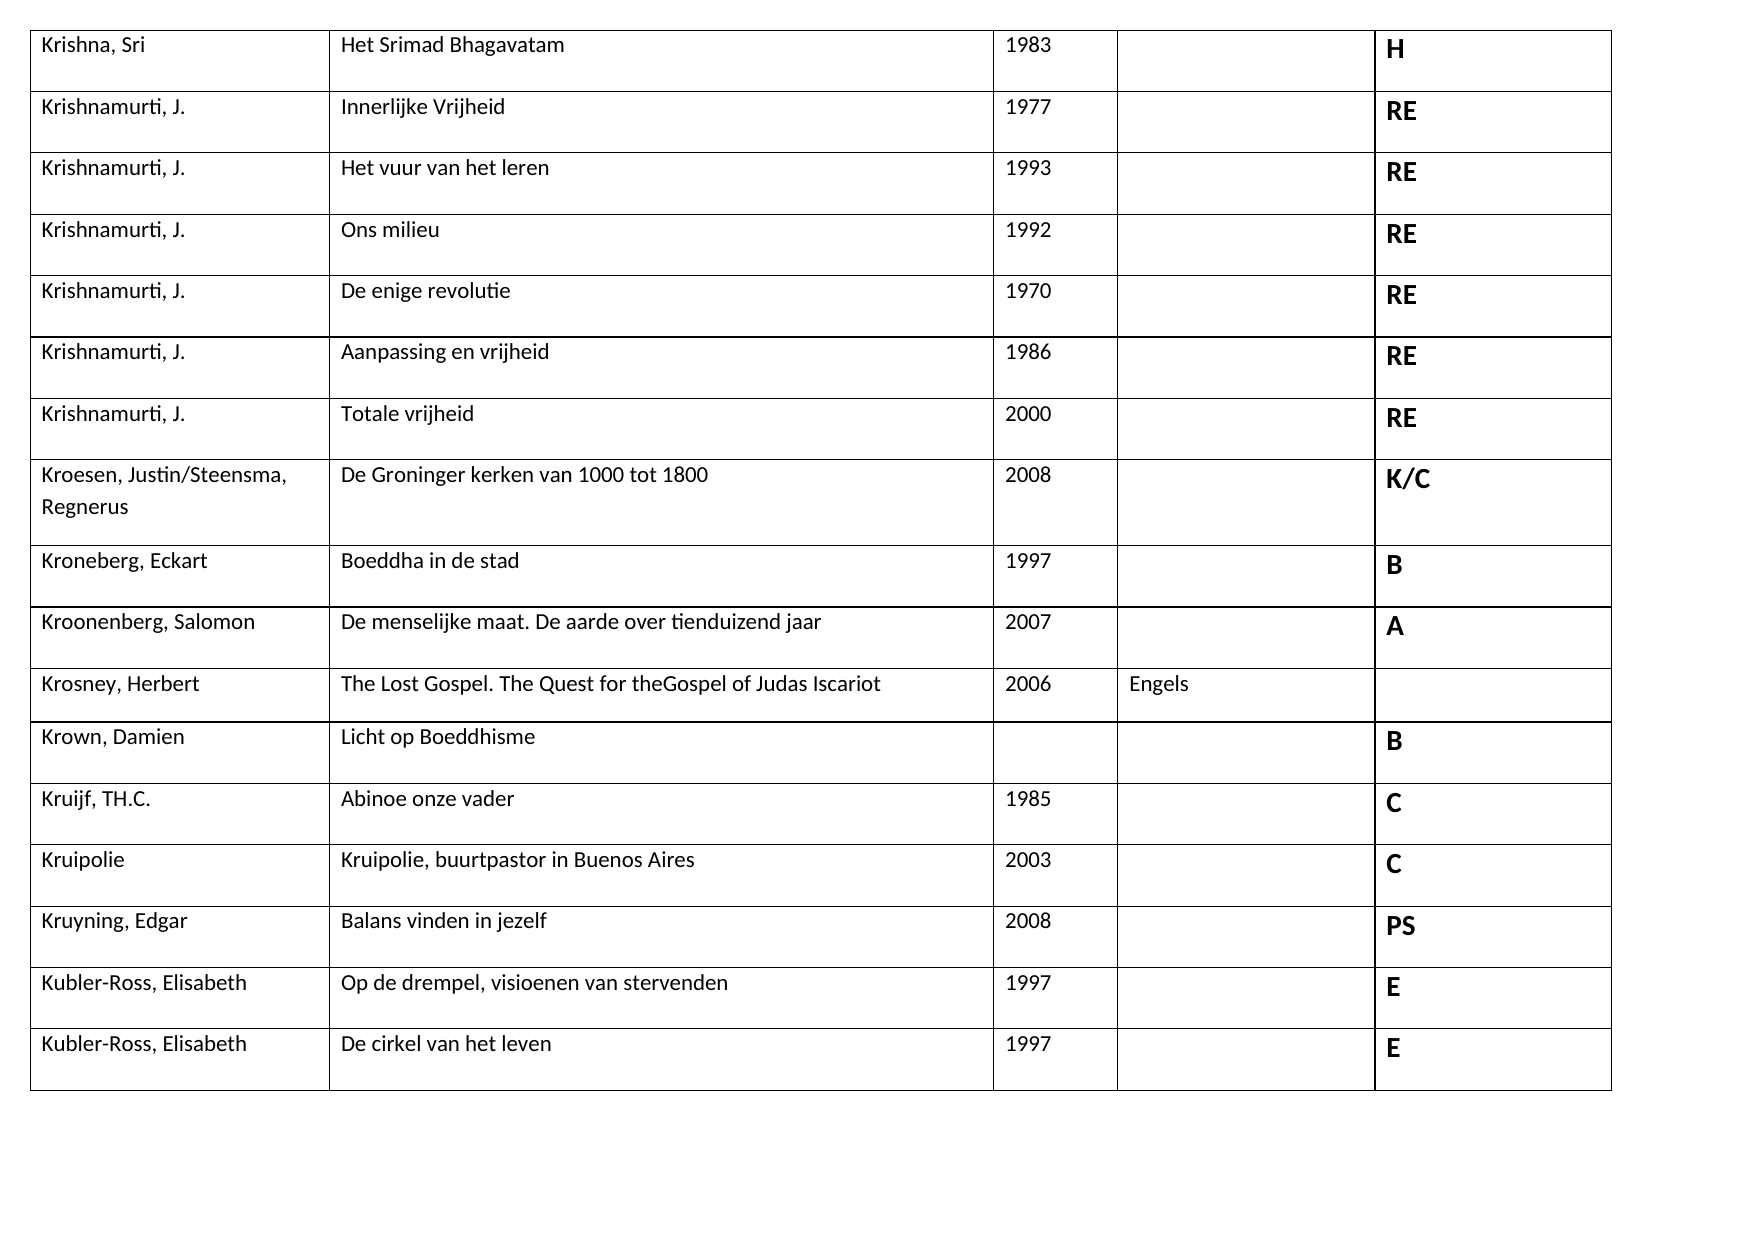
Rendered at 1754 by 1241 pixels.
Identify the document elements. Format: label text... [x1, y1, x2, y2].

table_cell 2008 [994, 907, 1117, 967]
table_cell Krishnamurti, J. [31, 276, 329, 336]
table_cell 1997 [994, 1029, 1117, 1089]
table_cell [1118, 907, 1374, 967]
table_cell Licht op Boeddhisme [330, 723, 993, 783]
table_cell A [1376, 608, 1611, 668]
table_cell [1118, 338, 1374, 398]
table_cell 1986 [994, 338, 1117, 398]
table_cell 2003 [994, 845, 1117, 906]
table_cell Krishnamurti, J. [31, 92, 329, 152]
table_cell De enige revolutie [330, 276, 993, 336]
table_cell [1118, 399, 1374, 459]
table_cell Kruijf, TH.C. [31, 784, 329, 844]
table_cell [1118, 460, 1374, 545]
table_cell Krown, Damien [31, 723, 329, 783]
table_cell De Groninger kerken van 1000 tot 1800 [330, 460, 993, 545]
table_cell RE [1376, 276, 1611, 336]
table_cell B [1376, 723, 1611, 783]
table_cell [1118, 546, 1374, 606]
table_cell RE [1376, 338, 1611, 398]
table_cell [1118, 92, 1374, 152]
table_cell Kubler-Ross, Elisabeth [31, 1029, 329, 1089]
table_cell Kubler-Ross, Elisabeth [31, 968, 329, 1028]
table_cell Kroonenberg, Salomon [31, 608, 329, 668]
table_cell Krishnamurti, J. [31, 215, 329, 275]
table_cell Het vuur van het leren [330, 153, 993, 214]
table_cell K/C [1376, 460, 1611, 545]
table_cell Kruipolie, buurtpastor in Buenos Aires [330, 845, 993, 906]
table_cell 1983 [994, 31, 1117, 91]
table_cell [1118, 608, 1374, 668]
table_cell Innerlijke Vrijheid [330, 92, 993, 152]
table_cell 1985 [994, 784, 1117, 844]
table_cell De menselijke maat. De aarde over tienduizend jaar [330, 608, 993, 668]
table_cell C [1376, 784, 1611, 844]
table_cell Aanpassing en vrijheid [330, 338, 993, 398]
table_cell 1993 [994, 153, 1117, 214]
table_cell Kroneberg, Eckart [31, 546, 329, 606]
table_cell Engels [1118, 669, 1374, 721]
table_cell Balans vinden in jezelf [330, 907, 993, 967]
table_cell RE [1376, 399, 1611, 459]
table_cell Kruipolie [31, 845, 329, 906]
table_cell E [1376, 968, 1611, 1028]
table_cell [1118, 845, 1374, 906]
table_cell Krishnamurti, J. [31, 399, 329, 459]
table_cell 2008 [994, 460, 1117, 545]
table_cell Krishna, Sri [31, 31, 329, 91]
table_cell RE [1376, 92, 1611, 152]
table_cell [1118, 784, 1374, 844]
table_cell 2007 [994, 608, 1117, 668]
table_cell 2006 [994, 669, 1117, 721]
table_cell Boeddha in de stad [330, 546, 993, 606]
table_cell B [1376, 546, 1611, 606]
table_cell [1118, 31, 1374, 91]
table_cell Krishnamurti, J. [31, 153, 329, 214]
table_cell [1118, 723, 1374, 783]
table_cell 1997 [994, 546, 1117, 606]
table_cell The Lost Gospel. The Quest for theGospel of Judas Iscariot [330, 669, 993, 721]
table_cell De cirkel van het leven [330, 1029, 993, 1089]
table_cell [1118, 215, 1374, 275]
table_cell [1118, 1029, 1374, 1089]
table_cell PS [1376, 907, 1611, 967]
table_cell Krosney, Herbert [31, 669, 329, 721]
table_cell [1118, 153, 1374, 214]
table_cell 1992 [994, 215, 1117, 275]
table_cell E [1376, 1029, 1611, 1089]
table_cell Het Srimad Bhagavatam [330, 31, 993, 91]
table_cell Kruyning, Edgar [31, 907, 329, 967]
table_cell 2000 [994, 399, 1117, 459]
table_cell Ons milieu [330, 215, 993, 275]
table_cell 1997 [994, 968, 1117, 1028]
table_cell C [1376, 845, 1611, 906]
table_cell [1118, 276, 1374, 336]
table_cell 1977 [994, 92, 1117, 152]
table_cell [1118, 968, 1374, 1028]
table_cell H [1376, 31, 1611, 91]
table_cell Kroesen, Justin/Steensma, Regnerus [31, 460, 329, 545]
table_cell Abinoe onze vader [330, 784, 993, 844]
table_cell RE [1376, 215, 1611, 275]
table_cell [1376, 669, 1611, 721]
table_cell Totale vrijheid [330, 399, 993, 459]
table_cell Op de drempel, visioenen van stervenden [330, 968, 993, 1028]
table_cell [994, 723, 1117, 783]
table_cell RE [1376, 153, 1611, 214]
table_cell 1970 [994, 276, 1117, 336]
table_cell Krishnamurti, J. [31, 338, 329, 398]
